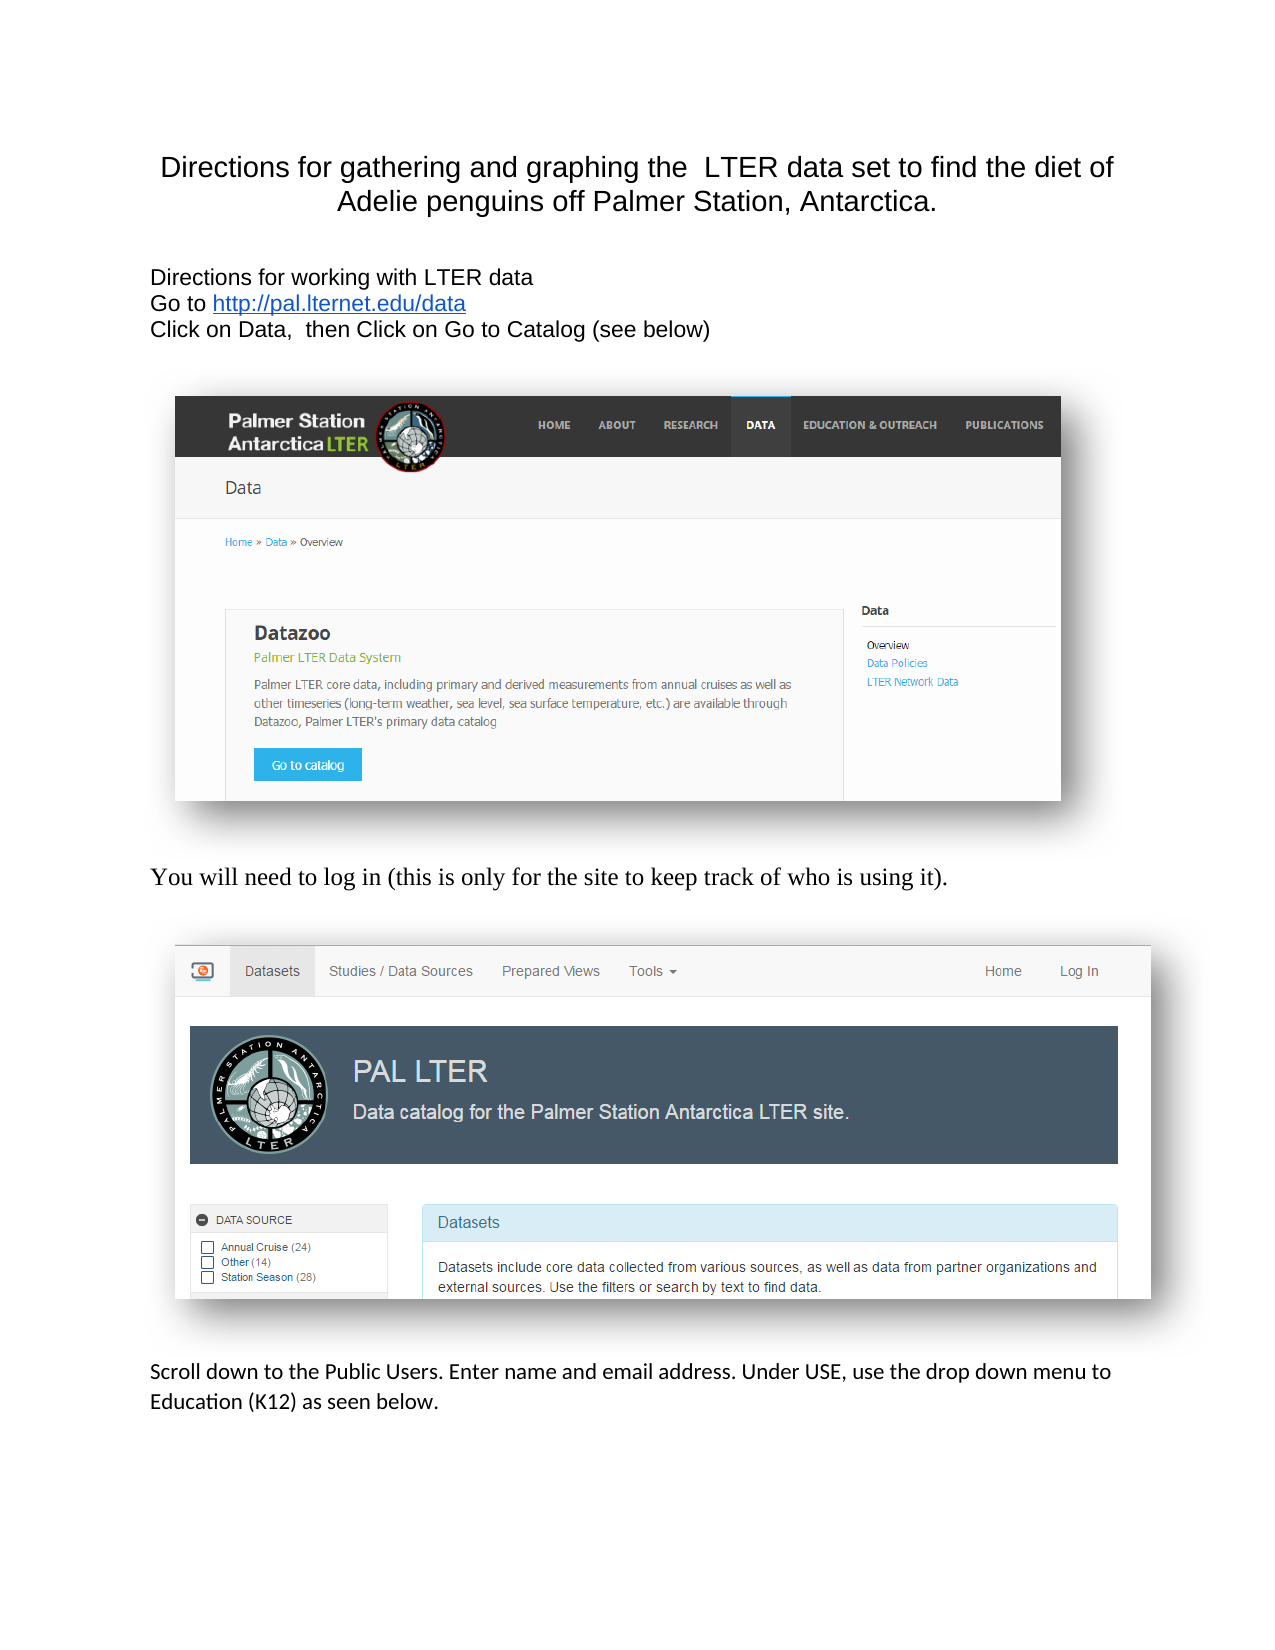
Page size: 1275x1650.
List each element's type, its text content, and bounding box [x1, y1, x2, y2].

text Directions for gathering and graphing the LTER data set to find the diet of Adelie penguins off Palmer Station, Antarctica. [150, 150, 1125, 217]
text Scroll down to the Public Users. Enter name and email address. Under USE, use the drop down menu to Education (K12) as seen below. [150, 1357, 1125, 1415]
text You will need to log in (this is only for the site to keep track of who is using it). [150, 862, 1125, 891]
text Click on Data, then Click on Go to Catalog (see below) [150, 316, 1125, 342]
picture [175, 944, 1151, 1299]
text Directions for working with LTER data [150, 263, 1125, 290]
text Go to http://pal.lternet.edu/data [150, 290, 1125, 316]
picture [175, 396, 1061, 801]
